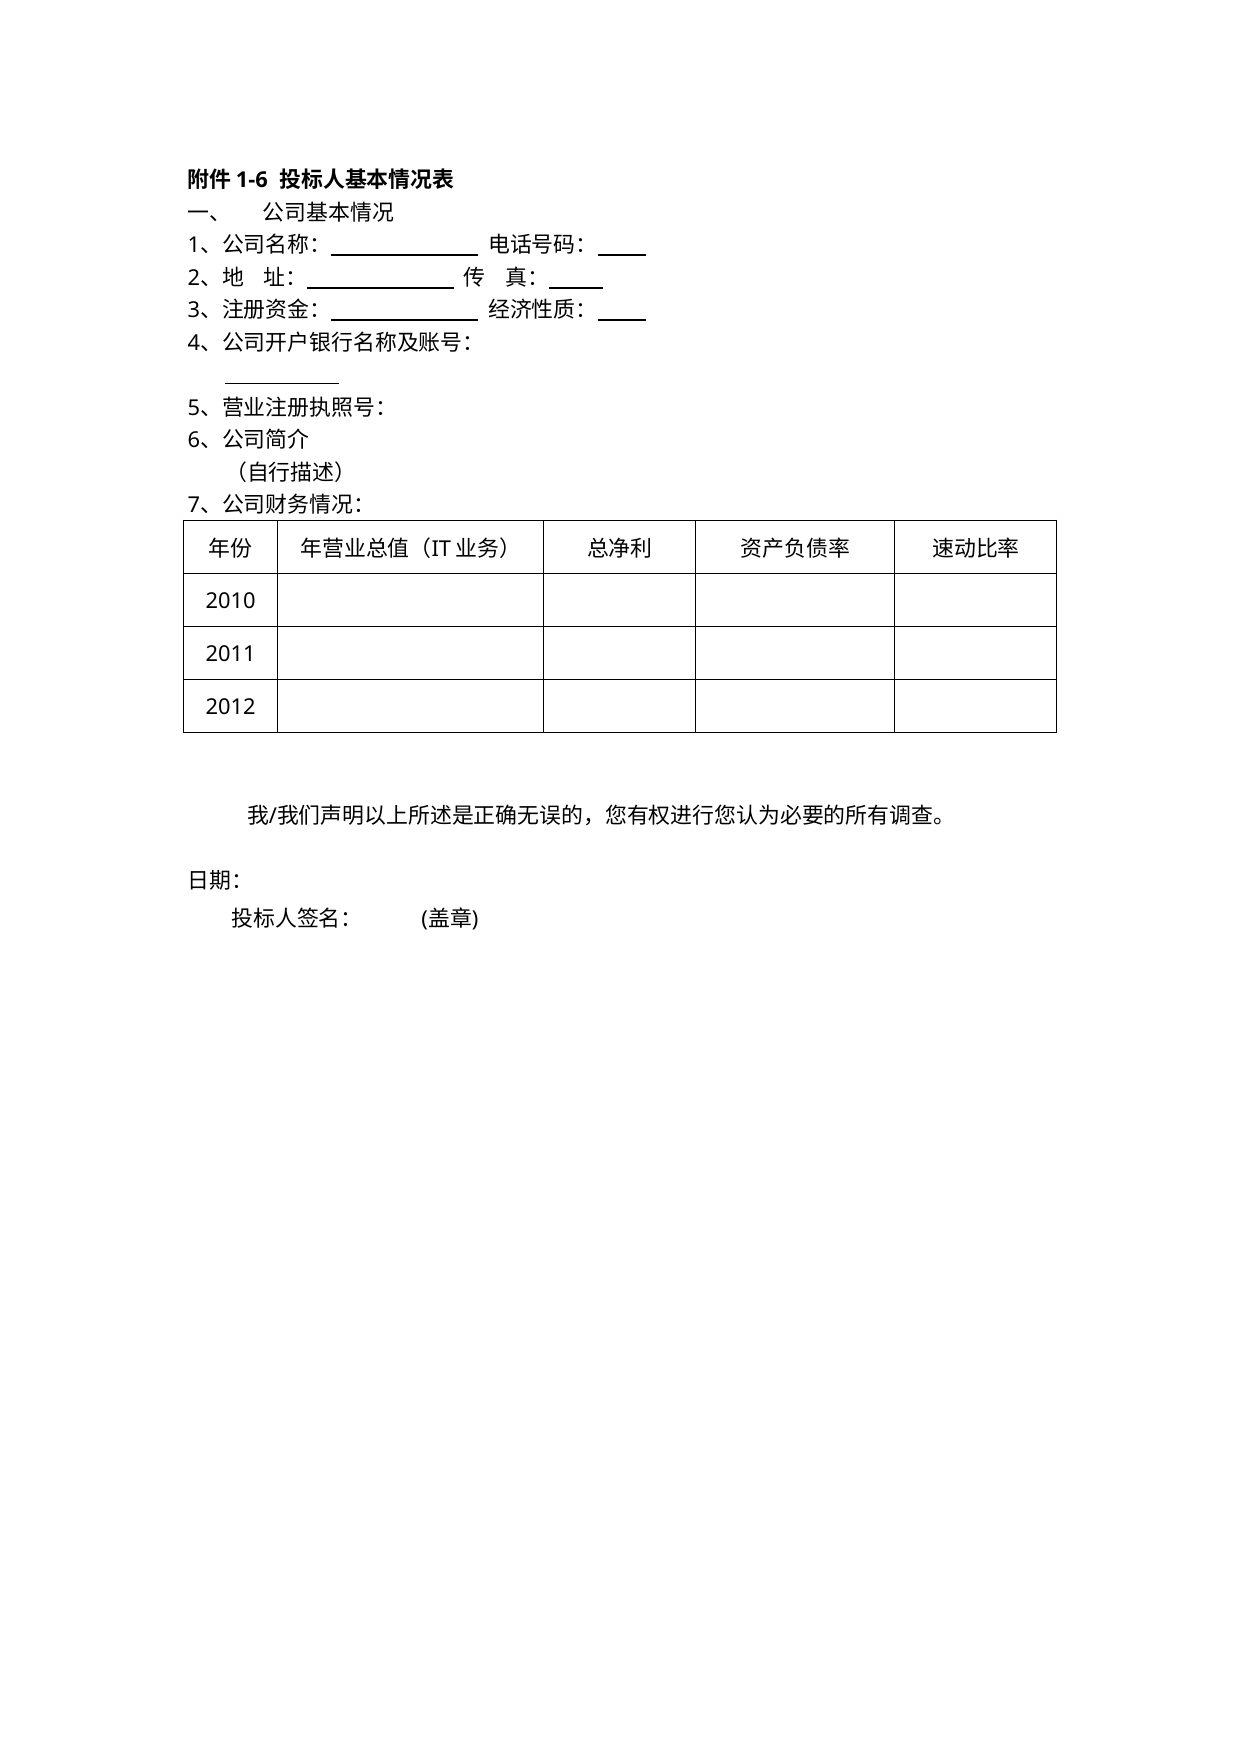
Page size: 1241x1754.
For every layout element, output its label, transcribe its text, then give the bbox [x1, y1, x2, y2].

text 附件1-6 投标人基本情况表 [187, 162, 1053, 194]
text 投标人签名： (盖章) [187, 900, 1053, 933]
text 我/我们声明以上所述是正确无误的，您有权进行您认为必要的所有调查。 [187, 798, 1053, 830]
table_header 年营业总值（IT业务） [278, 521, 543, 572]
table_header 总净利 [544, 521, 695, 572]
text （自行描述） [225, 454, 1053, 487]
text 日期： [187, 863, 1053, 895]
table_cell 2011 [184, 627, 277, 678]
table_cell [278, 574, 543, 626]
text 7、公司财务情况： [187, 487, 1053, 519]
table_cell [696, 680, 894, 732]
table_cell 2012 [184, 680, 277, 732]
table_cell [895, 680, 1056, 732]
table_cell [544, 574, 695, 626]
table_cell [544, 680, 695, 732]
text 1、公司名称： 电话号码： [187, 227, 1053, 259]
text 2、地 址： 传 真： [187, 259, 1053, 292]
text 5、营业注册执照号： [187, 389, 1053, 422]
table_header 资产负债率 [696, 521, 894, 572]
text 4、公司开户银行名称及账号： [187, 324, 1053, 357]
table_cell [544, 627, 695, 678]
table_header 年份 [184, 521, 277, 572]
table_cell 2010 [184, 574, 277, 626]
table_cell [278, 627, 543, 678]
list 公司基本情况 [187, 194, 1053, 227]
text 3、注册资金： 经济性质： [187, 292, 1053, 324]
table_cell [278, 680, 543, 732]
table_cell [895, 574, 1056, 626]
table_header 速动比率 [895, 521, 1056, 572]
text 6、公司简介 [187, 422, 1053, 454]
table_cell [895, 627, 1056, 678]
table_cell [696, 574, 894, 626]
table_cell [696, 627, 894, 678]
